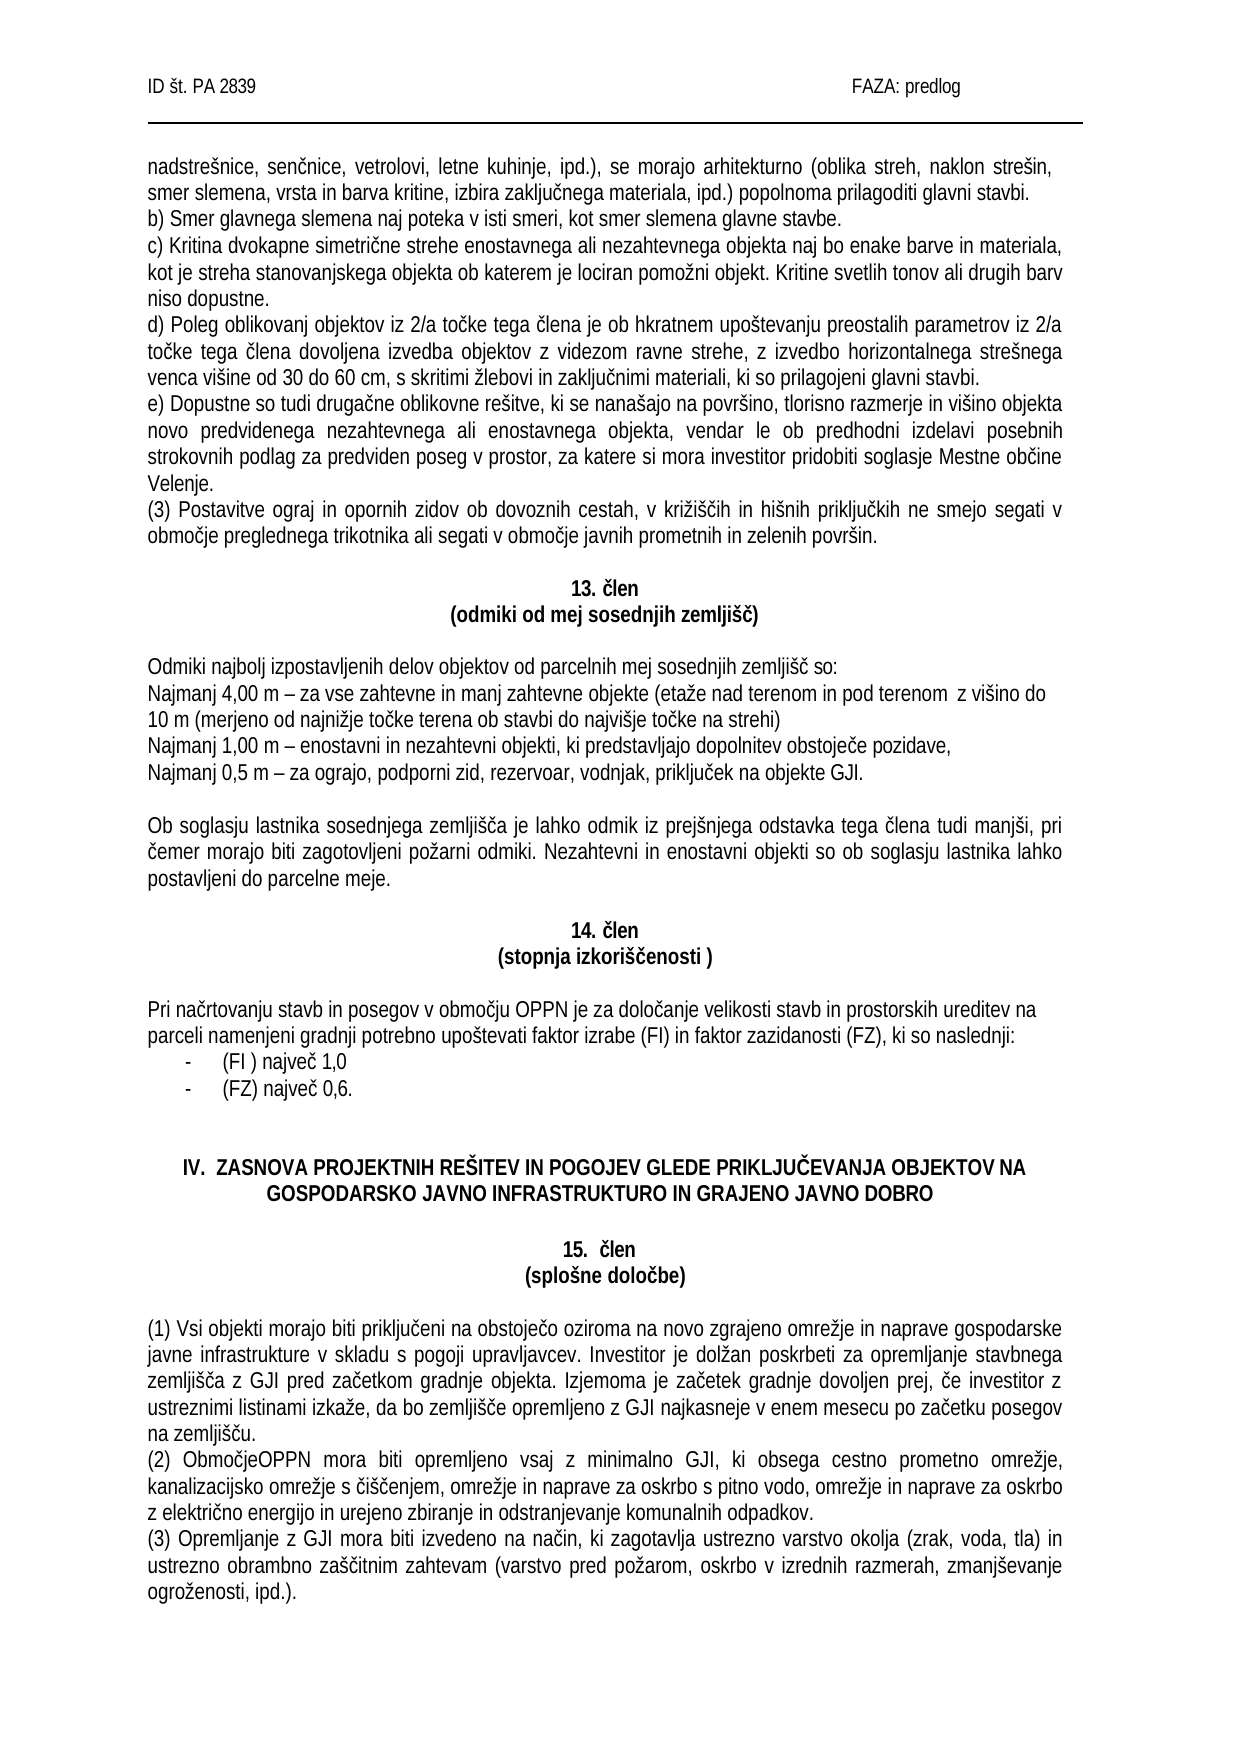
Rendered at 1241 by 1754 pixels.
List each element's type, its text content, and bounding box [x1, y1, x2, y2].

text Najmanj 1,00 m – enostavni in nezahtevni objekti, ki predstavljajo dopolnitev obstoječe pozidave, [147, 733, 1105, 759]
text Pri načrtovanju stavb in posegov v območju OPPN je za določanje velikosti stavb in prostorskih ureditev na parceli namenjeni gradnji potrebno upoštevati faktor izrabe (FI) in faktor zazidanosti (FZ), ki so naslednji: [147, 996, 1064, 1049]
text GOSPODARSKO JAVNO INFRASTRUKTURO IN GRAJENO JAVNO DOBRO [135, 1180, 1065, 1207]
text smer slemena, vrsta in barva kritine, izbira zaključnega materiala, ipd.) popolnoma prilagoditi glavni stavbi. [147, 180, 1105, 206]
list člen (splošne določbe) [525, 1236, 686, 1288]
list člen [571, 575, 1105, 601]
list ObmočjeOPPN mora biti opremljeno vsaj z minimalno GJI, ki obsega cestno prometno omrežje, kanalizacijsko omrežje s čiščenjem, omrežje in naprave za oskrbo s pitno vodo, omrežje in naprave za oskrbo z električno energijo in urejeno zbiranje in odstranjevanje komunalnih odpadkov. [147, 1446, 1063, 1525]
text Odmiki najbolj izpostavljenih delov objektov od parcelnih mej sosednjih zemljišč so: [147, 654, 1105, 680]
text Najmanj 0,5 m – za ograjo, podporni zid, rezervoar, vodnjak, priključek na objekte GJI. [147, 759, 1105, 786]
list Postavitve ograj in opornih zidov ob dovoznih cestah, v križiščih in hišnih priključkih ne smejo segati v območje preglednega trikotnika ali segati v območje javnih prometnih in zelenih površin. [147, 496, 1062, 548]
list Smer glavnega slemena naj poteka v isti smeri, kot smer slemena glavne stavbe. [147, 206, 1105, 232]
text (odmiki od mej sosednjih zemljišč) [450, 601, 1105, 628]
list Kritina dvokapne simetrične strehe enostavnega ali nezahtevnega objekta naj bo enake barve in materiala, kot je streha stanovanjskega objekta ob katerem je lociran pomožni objekt. Kritine svetlih tonov ali drugih barv niso dopustne. [147, 232, 1063, 311]
subtitle ZASNOVA PROJEKTNIH REŠITEV IN POGOJEV GLEDE PRIKLJUČEVANJA OBJEKTOV NA [183, 1154, 1105, 1180]
list Poleg oblikovanj objektov iz 2/a točke tega člena je ob hkratnem upoštevanju preostalih parametrov iz 2/a točke tega člena dovoljena izvedba objektov z videzom ravne strehe, z izvedbo horizontalnega strešnega venca višine od 30 do 60 cm, s skritimi žlebovi in zaključnimi materiali, ki so prilagojeni glavni stavbi. [147, 311, 1063, 390]
list (FI ) največ 1,0 [185, 1049, 1105, 1075]
text nadstrešnice, senčnice, vetrolovi, letne kuhinje, ipd.), se morajo arhitekturno (oblika streh, naklon strešin, [147, 153, 1105, 179]
list Dopustne so tudi drugačne oblikovne rešitve, ki se nanašajo na površino, tlorisno razmerje in višino objekta novo predvidenega nezahtevnega ali enostavnega objekta, vendar le ob predhodni izdelavi posebnih strokovnih podlag za predviden poseg v prostor, za katere si mora investitor pridobiti soglasje Mestne občine Velenje. [147, 390, 1063, 496]
list Vsi objekti morajo biti priključeni na obstoječo oziroma na novo zgrajeno omrežje in naprave gospodarske javne infrastrukture v skladu s pogoji upravljavcev. Investitor je dolžan poskrbeti za opremljanje stavbnega zemljišča z GJI pred začetkom gradnje objekta. Izjemoma je začetek gradnje dovoljen prej, če investitor z ustreznimi listinami izkaže, da bo zemljišče opremljeno z GJI najkasneje v enem mesecu po začetku posegov na zemljišču. [147, 1314, 1063, 1446]
list člen [571, 917, 1105, 943]
list (FZ) največ 0,6. [185, 1075, 1105, 1101]
list Opremljanje z GJI mora biti izvedeno na način, ki zagotavlja ustrezno varstvo okolja (zrak, voda, tla) in ustrezno obrambno zaščitnim zahtevam (varstvo pred požarom, oskrbo v izrednih razmerah, zmanjševanje ogroženosti, ipd.). [147, 1525, 1063, 1604]
text Najmanj 4,00 m – za vse zahtevne in manj zahtevne objekte (etaže nad terenom in pod terenom z višino do 10 m (merjeno od najnižje točke terena ob stavbi do najvišje točke na strehi) [147, 680, 1064, 733]
text (stopnja izkoriščenosti ) [498, 943, 1105, 970]
text Ob soglasju lastnika sosednjega zemljišča je lahko odmik iz prejšnjega odstavka tega člena tudi manjši, pri čemer morajo biti zagotovljeni požarni odmiki. Nezahtevni in enostavni objekti so ob soglasju lastnika lahko postavljeni do parcelne meje. [147, 812, 1063, 891]
